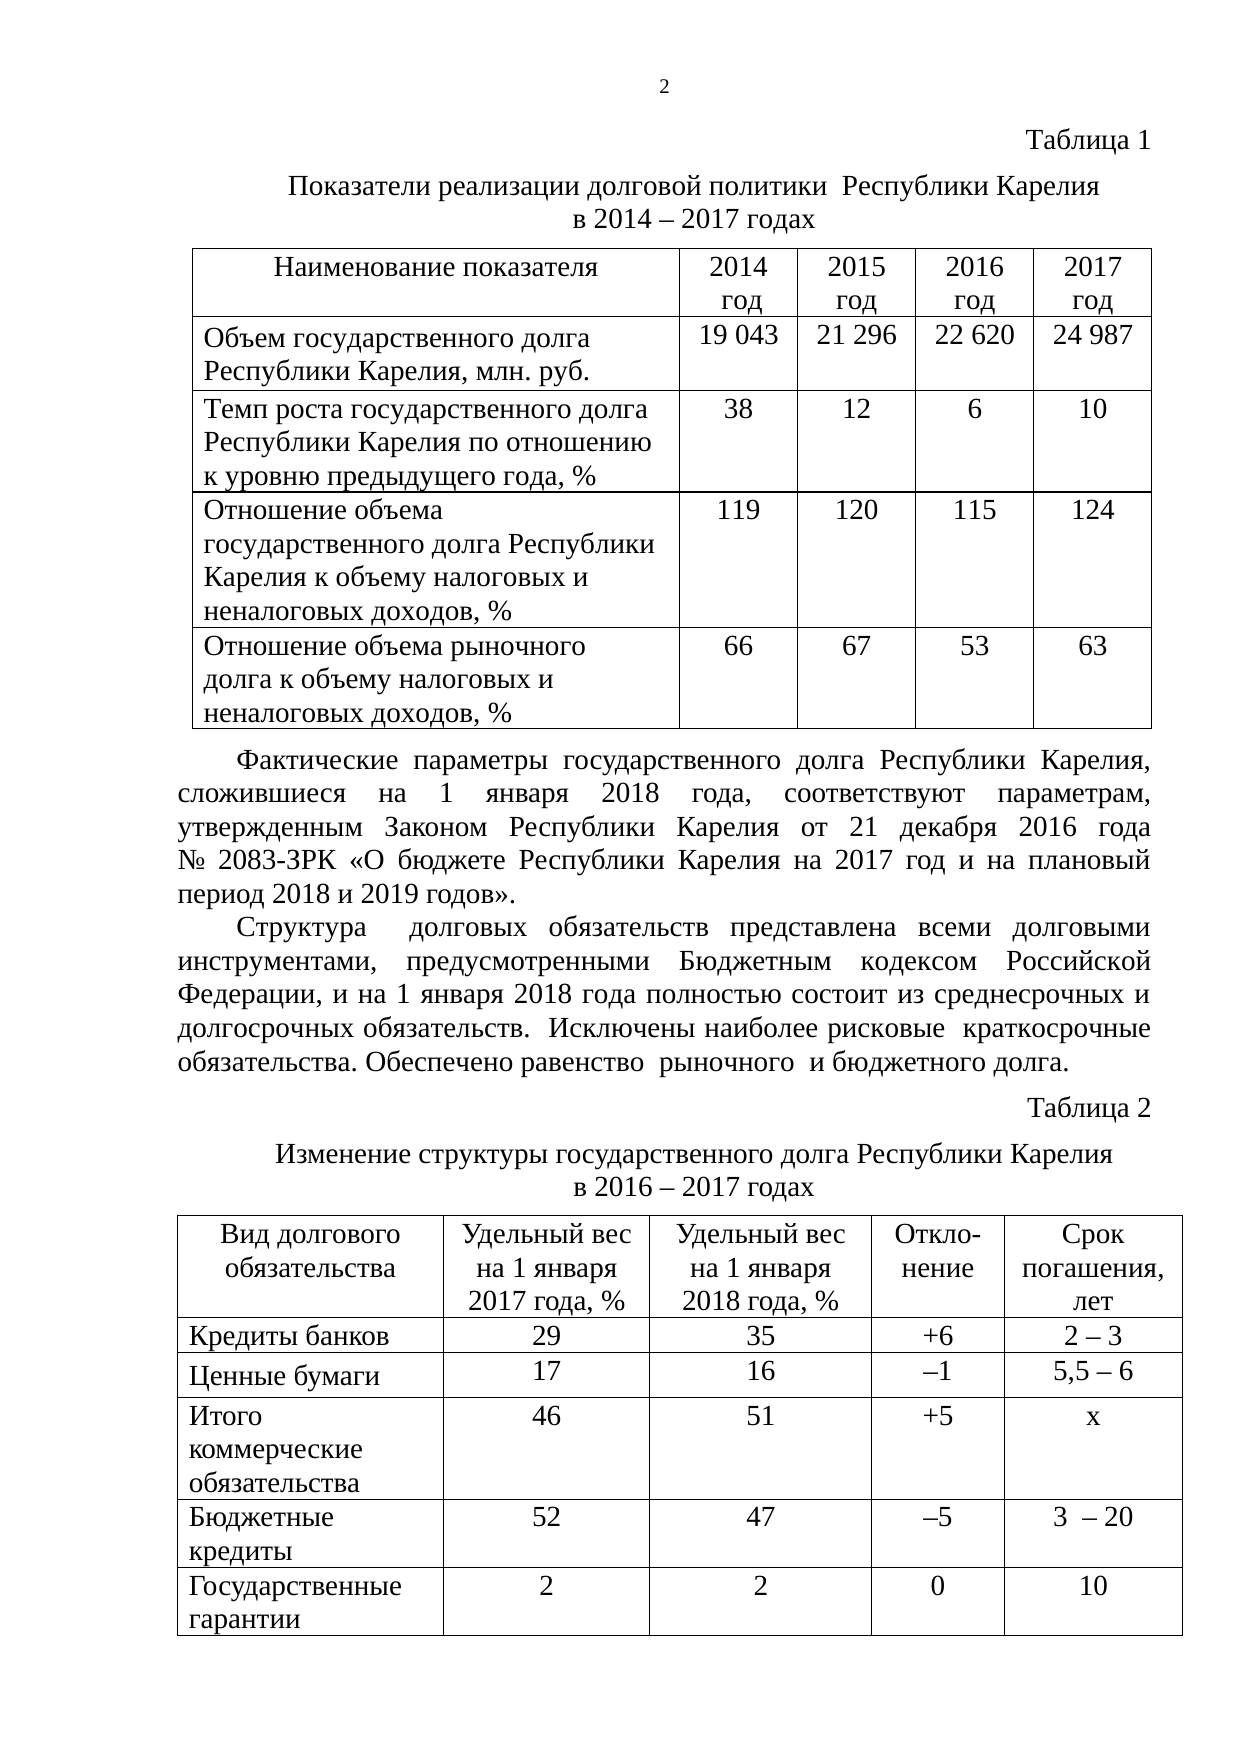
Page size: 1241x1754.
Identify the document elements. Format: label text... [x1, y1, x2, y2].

text Фактические параметры государственного долга Республики Карелия, сложившиеся на 1 января 2018 года, соответствуют параметрам, утвержденным Законом Республики Карелия от 21 декабря 2016 года № 2083-ЗРК «О бюджете Республики Карелия на 2017 год и на плановый период 2018 и 2019 годов». [177, 742, 1152, 909]
table_header Наименование показателя [193, 249, 679, 316]
table_cell Отношение объема рыночного долга к объему налоговых и неналоговых доходов, % [193, 628, 679, 728]
table_header Удельный вес на 1 января 2018 года, % [650, 1216, 871, 1317]
table_cell 67 [798, 628, 915, 728]
table_cell 21 296 [798, 317, 915, 390]
table_cell 120 [798, 493, 915, 627]
table_cell Темп роста государственного долга Республики Карелия по отношению к уровню предыдущего года, % [193, 391, 679, 491]
table_cell 2 [650, 1568, 871, 1635]
table_cell +5 [872, 1398, 1004, 1498]
table_cell х [1005, 1398, 1182, 1498]
table_cell Ценные бумаги [178, 1353, 443, 1397]
table_cell 12 [798, 391, 915, 491]
table_cell Бюджетные кредиты [178, 1500, 443, 1567]
table_cell 124 [1034, 493, 1151, 627]
table_cell 63 [1034, 628, 1151, 728]
table_cell 17 [444, 1353, 649, 1397]
table_cell 53 [916, 628, 1033, 728]
text Таблица 1 [177, 122, 1152, 156]
table_header 2015 год [798, 249, 915, 316]
table_cell 10 [1034, 391, 1151, 491]
table_cell 6 [916, 391, 1033, 491]
table_cell 2 [444, 1568, 649, 1635]
table_cell 47 [650, 1500, 871, 1567]
table_header Вид долгового обязательства [178, 1216, 443, 1317]
table_cell 0 [872, 1568, 1004, 1635]
text в 2016 – 2017 годах [177, 1169, 1152, 1203]
table_cell 22 620 [916, 317, 1033, 390]
table_cell 3 – 20 [1005, 1500, 1182, 1567]
table_cell Отношение объема государственного долга Республики Карелия к объему налоговых и неналоговых доходов, % [193, 493, 679, 627]
table_cell Объем государственного долга Республики Карелия, млн. руб. [193, 317, 679, 390]
text Изменение структуры государственного долга Республики Карелия [177, 1136, 1152, 1169]
table_cell 52 [444, 1500, 649, 1567]
text Показатели реализации долговой политики Республики Карелия [177, 168, 1152, 202]
table_cell –1 [872, 1353, 1004, 1397]
table_cell 66 [680, 628, 797, 728]
table_cell Государственные гарантии [178, 1568, 443, 1635]
table_cell 29 [444, 1318, 649, 1352]
table_header 2014 год [680, 249, 797, 316]
table_cell 46 [444, 1398, 649, 1498]
text в 2014 – 2017 годах [177, 202, 1152, 235]
table_cell 16 [650, 1353, 871, 1397]
table_header Откло-нение [872, 1216, 1004, 1317]
table_cell 119 [680, 493, 797, 627]
table_cell 24 987 [1034, 317, 1151, 390]
table_cell –5 [872, 1500, 1004, 1567]
table_cell Кредиты банков [178, 1318, 443, 1352]
table_cell 10 [1005, 1568, 1182, 1635]
table_header 2016 год [916, 249, 1033, 316]
table_cell 38 [680, 391, 797, 491]
table_cell 5,5 – 6 [1005, 1353, 1182, 1397]
table_header Удельный вес на 1 января 2017 года, % [444, 1216, 649, 1317]
table_cell 115 [916, 493, 1033, 627]
table_header 2017 год [1034, 249, 1151, 316]
text Структура долговых обязательств представлена всеми долговыми инструментами, предусмотренными Бюджетным кодексом Российской Федерации, и на 1 января 2018 года полностью состоит из среднесрочных и долгосрочных обязательств. Исключены наиболее рисковые краткосрочные обязательства. Обеспечено равенство рыночного и бюджетного долга. [177, 909, 1152, 1077]
table_cell Итого коммерческие обязательства [178, 1398, 443, 1498]
table_cell 2 – 3 [1005, 1318, 1182, 1352]
table_cell +6 [872, 1318, 1004, 1352]
table_cell 19 043 [680, 317, 797, 390]
table_cell 51 [650, 1398, 871, 1498]
text Таблица 2 [177, 1090, 1152, 1123]
table_cell 35 [650, 1318, 871, 1352]
table_header Срок погашения, лет [1005, 1216, 1182, 1317]
